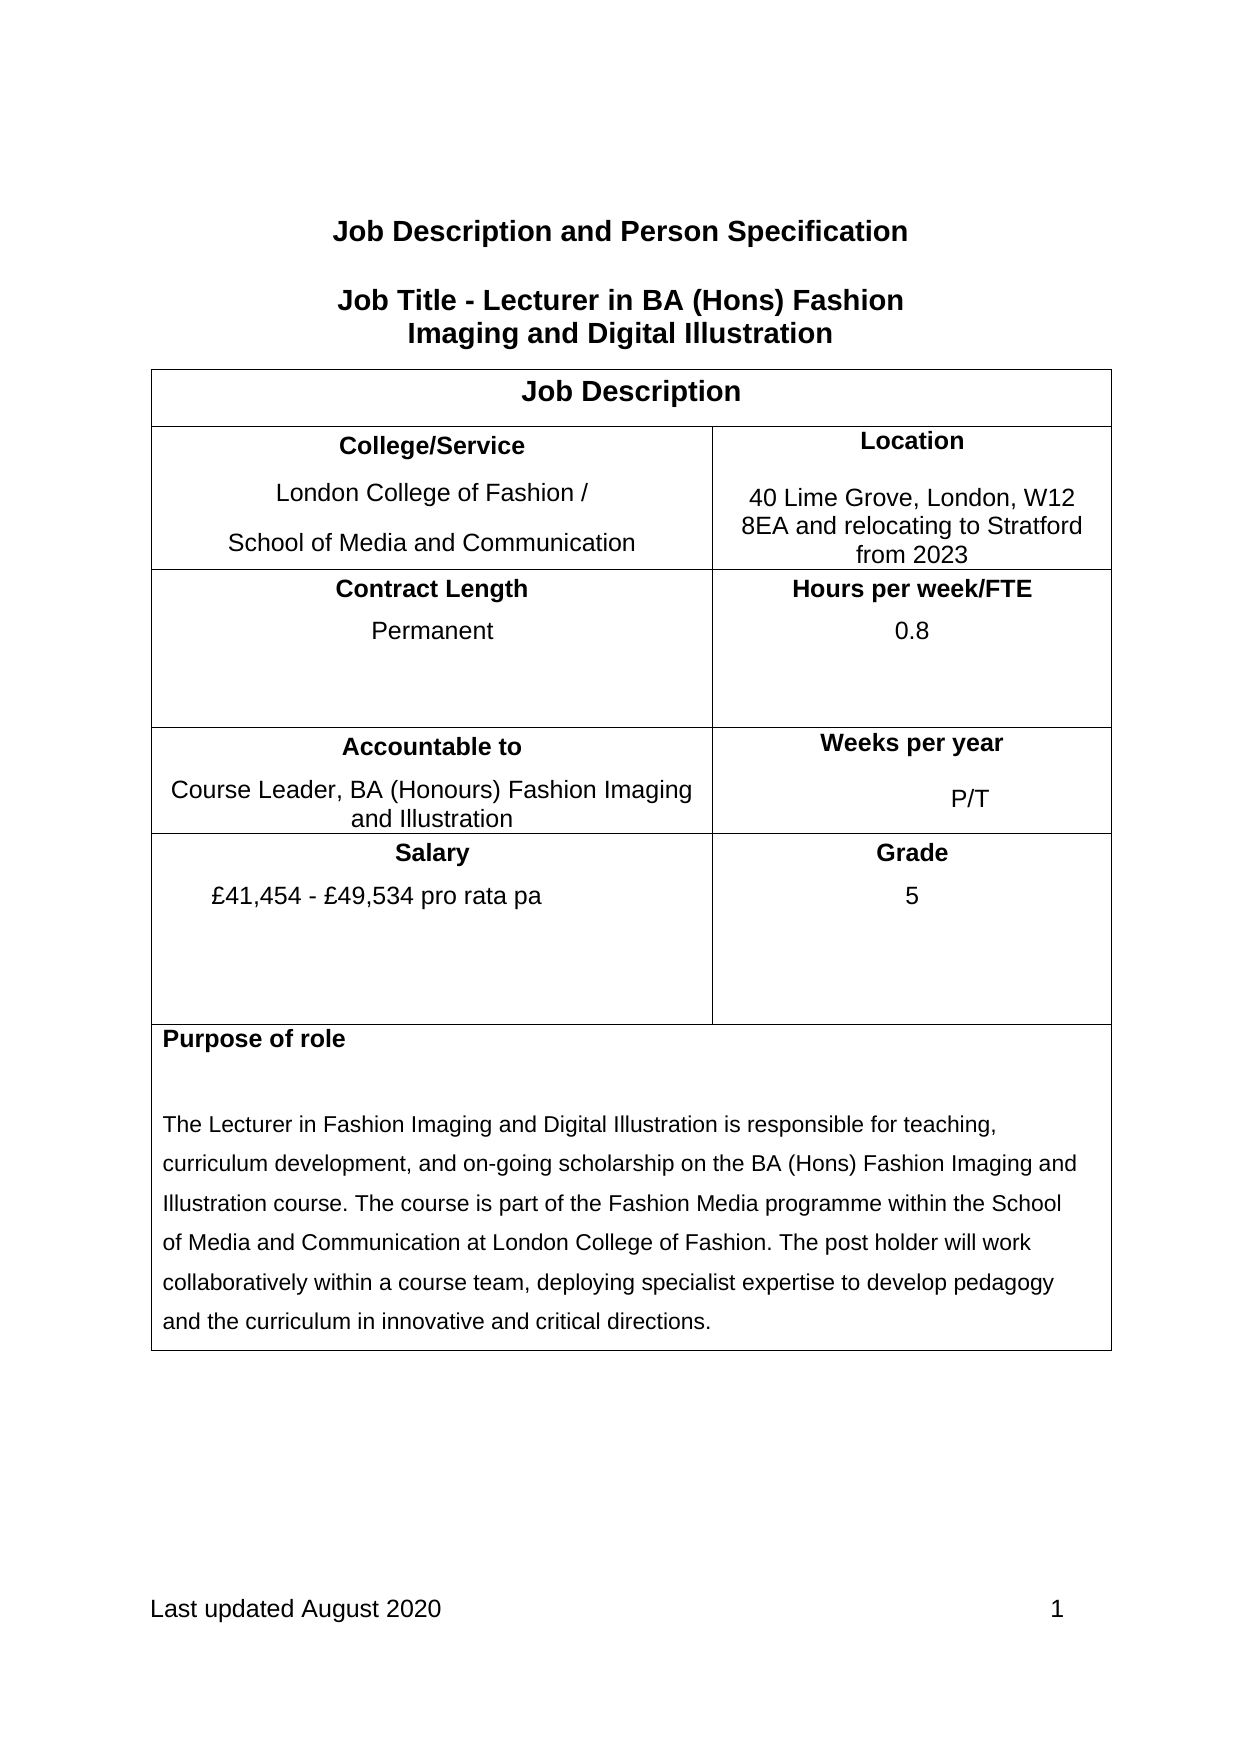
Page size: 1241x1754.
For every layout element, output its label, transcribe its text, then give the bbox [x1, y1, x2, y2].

table_cell £41,454 - £49,534 pro rata pa [152, 873, 712, 1023]
subtitle Job Title - Lecturer in BA (Hons) Fashion Imaging and Digital Illustration [314, 283, 927, 350]
table_cell 0.8 [713, 609, 1111, 727]
table_cell Hours per week/FTE [713, 570, 1111, 609]
table_cell Purpose of role The Lecturer in Fashion Imaging and Digital Illustration is responsible for teaching, curriculum development, and on-going scholarship on the BA (Hons) Fashion Imaging and Illustration course. The course is part of the Fashion Media programme within the School of Media and Communication at London College of Fashion. The post holder will work collaboratively within a course team, deploying specialist expertise to develop pedagogy and the curriculum in innovative and critical directions. [152, 1025, 1111, 1350]
table_cell Weeks per year P/T [713, 728, 1111, 833]
table_cell College/Service London College of Fashion / School of Media and Communication [152, 427, 712, 569]
table_cell Location 40 Lime Grove, London, W12 8EA and relocating to Stratford from 2023 [713, 427, 1111, 569]
table_cell Accountable to Course Leader, BA (Honours) Fashion Imaging and Illustration [152, 728, 712, 833]
table_header Job Description [152, 370, 1111, 426]
table_cell Permanent [152, 609, 712, 727]
table_cell Contract Length [152, 570, 712, 609]
subtitle Job Description and Person Specification [314, 214, 927, 247]
table_cell Grade 5 [713, 834, 1111, 1023]
table_cell Salary [152, 834, 712, 873]
